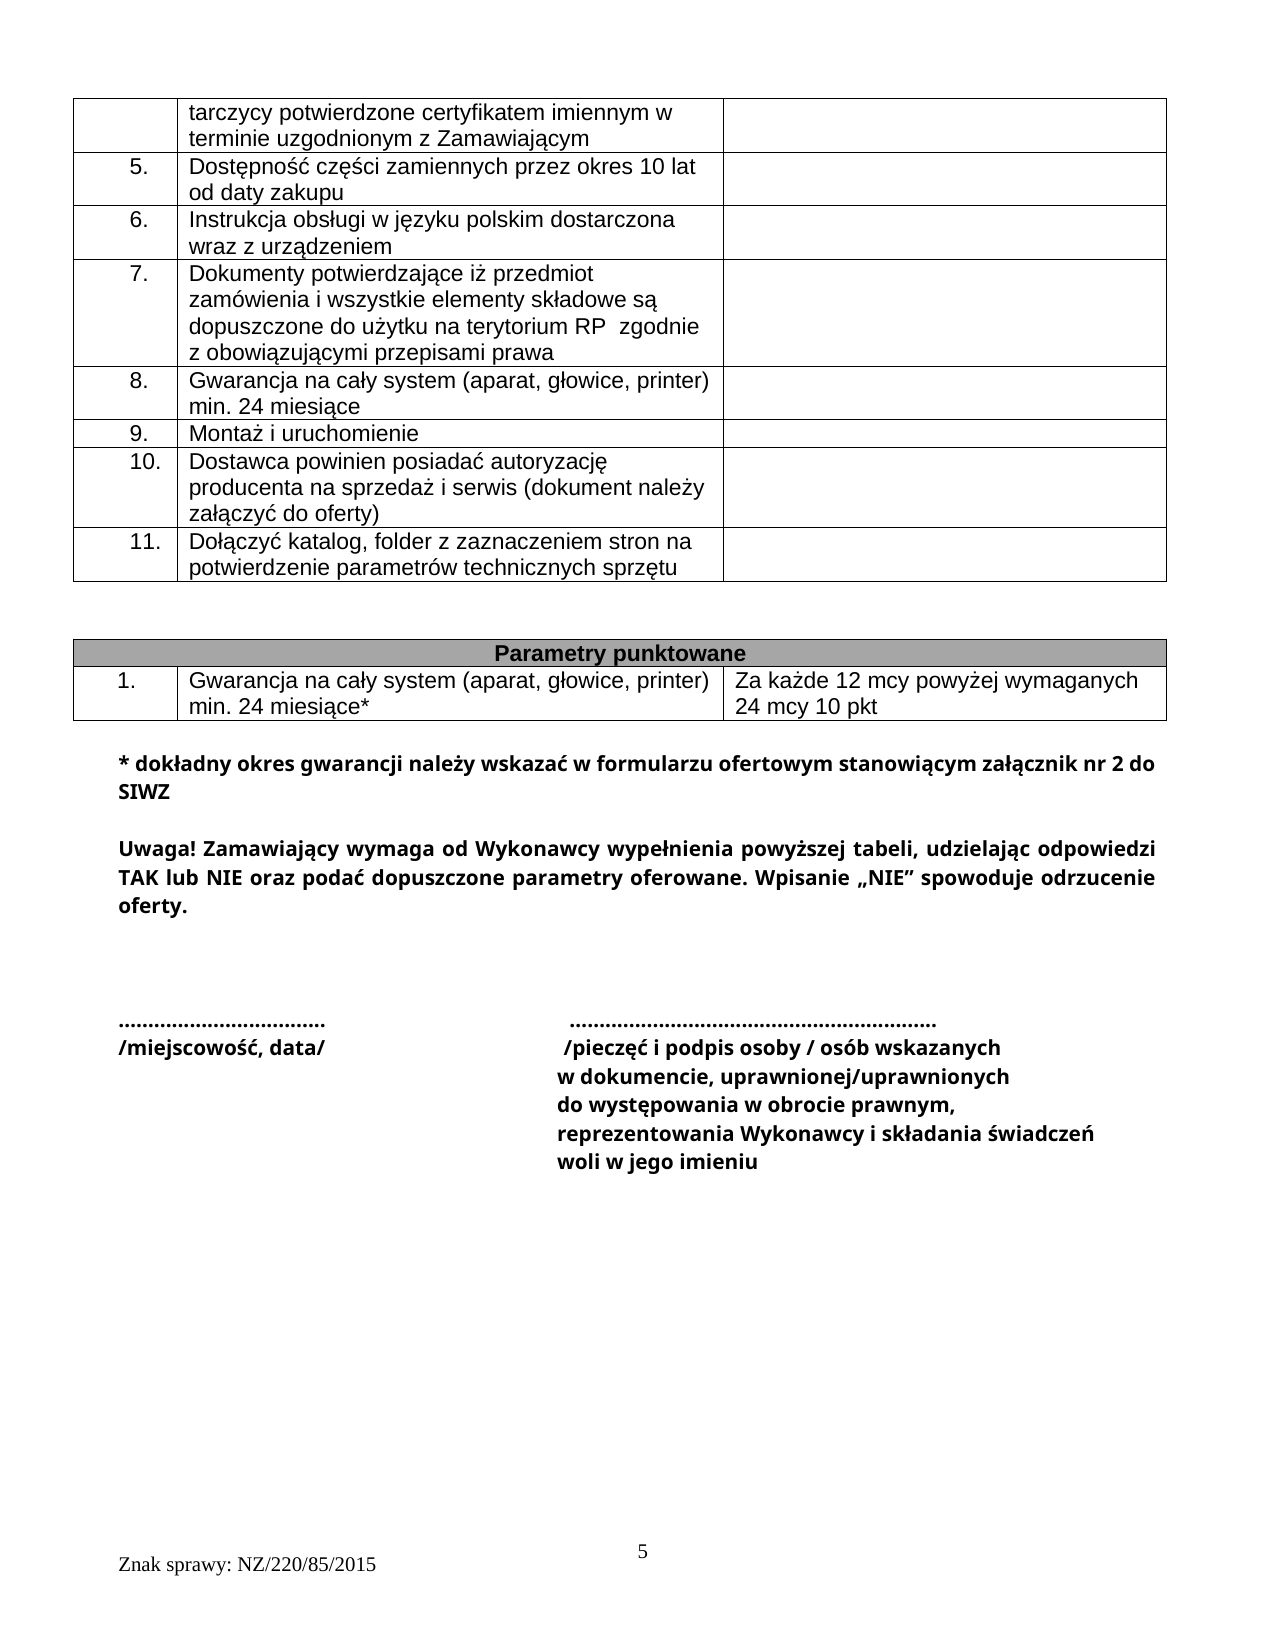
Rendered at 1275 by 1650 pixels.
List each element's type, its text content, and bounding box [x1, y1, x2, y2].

table_cell [724, 99, 1166, 152]
text woli w jego imieniu [118, 1147, 1157, 1176]
table_cell [724, 367, 1166, 419]
table_cell 1. [74, 667, 177, 719]
table_cell Dokumenty potwierdzające iż przedmiot zamówienia i wszystkie elementy składowe są dopuszczone do użytku na terytorium RP zgodnie z obowiązującymi przepisami prawa [178, 260, 723, 366]
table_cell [178, 99, 723, 152]
text * dokładny okres gwarancji należy wskazać w formularzu ofertowym stanowiącym załącznik nr 2 do SIWZ [118, 749, 1157, 806]
table_cell [74, 99, 177, 152]
table_cell Dostępność części zamiennych przez okres 10 lat od daty zakupu [178, 153, 723, 205]
table_cell Gwarancja na cały system (aparat, głowice, printer) min. 24 miesiące* [178, 667, 723, 719]
text Uwaga! Zamawiający wymaga od Wykonawcy wypełnienia powyższej tabeli, udzielając odpowiedzi TAK lub NIE oraz podać dopuszczone parametry oferowane. Wpisanie „NIE” spowoduje odrzucenie oferty. [118, 834, 1157, 920]
table_cell Montaż i uruchomienie [178, 420, 723, 447]
text reprezentowania Wykonawcy i składania świadczeń [118, 1119, 1157, 1147]
table_cell Instrukcja obsługi w języku polskim dostarczona wraz z urządzeniem [178, 206, 723, 259]
table_cell Gwarancja na cały system (aparat, głowice, printer) min. 24 miesiące [178, 367, 723, 419]
table_cell [74, 153, 177, 205]
table_cell [74, 260, 177, 366]
table_cell [74, 528, 177, 581]
text do występowania w obrocie prawnym, [118, 1090, 1157, 1119]
table_cell [74, 448, 177, 527]
text w dokumencie, uprawnionej/uprawnionych [118, 1062, 1157, 1090]
table_cell [724, 420, 1166, 447]
table_cell Za każde 12 mcy powyżej wymaganych 24 mcy 10 pkt [724, 667, 1166, 719]
table_cell [74, 367, 177, 419]
table_cell [724, 206, 1166, 259]
table_cell [724, 260, 1166, 366]
table_cell [74, 420, 177, 447]
table_header Parametry punktowane [74, 640, 1166, 666]
text /miejscowość, data/ /pieczęć i podpis osoby / osób wskazanych [118, 1033, 1157, 1062]
table_cell Dołączyć katalog, folder z zaznaczeniem stron na potwierdzenie parametrów technicznych sprzętu [178, 528, 723, 581]
table_cell [74, 206, 177, 259]
table_cell [724, 153, 1166, 205]
table_cell Dostawca powinien posiadać autoryzację producenta na sprzedaż i serwis (dokument należy załączyć do oferty) [178, 448, 723, 527]
table_cell [724, 448, 1166, 527]
table_cell [724, 528, 1166, 581]
text ……............................. ……........................................................ [118, 1005, 1157, 1033]
